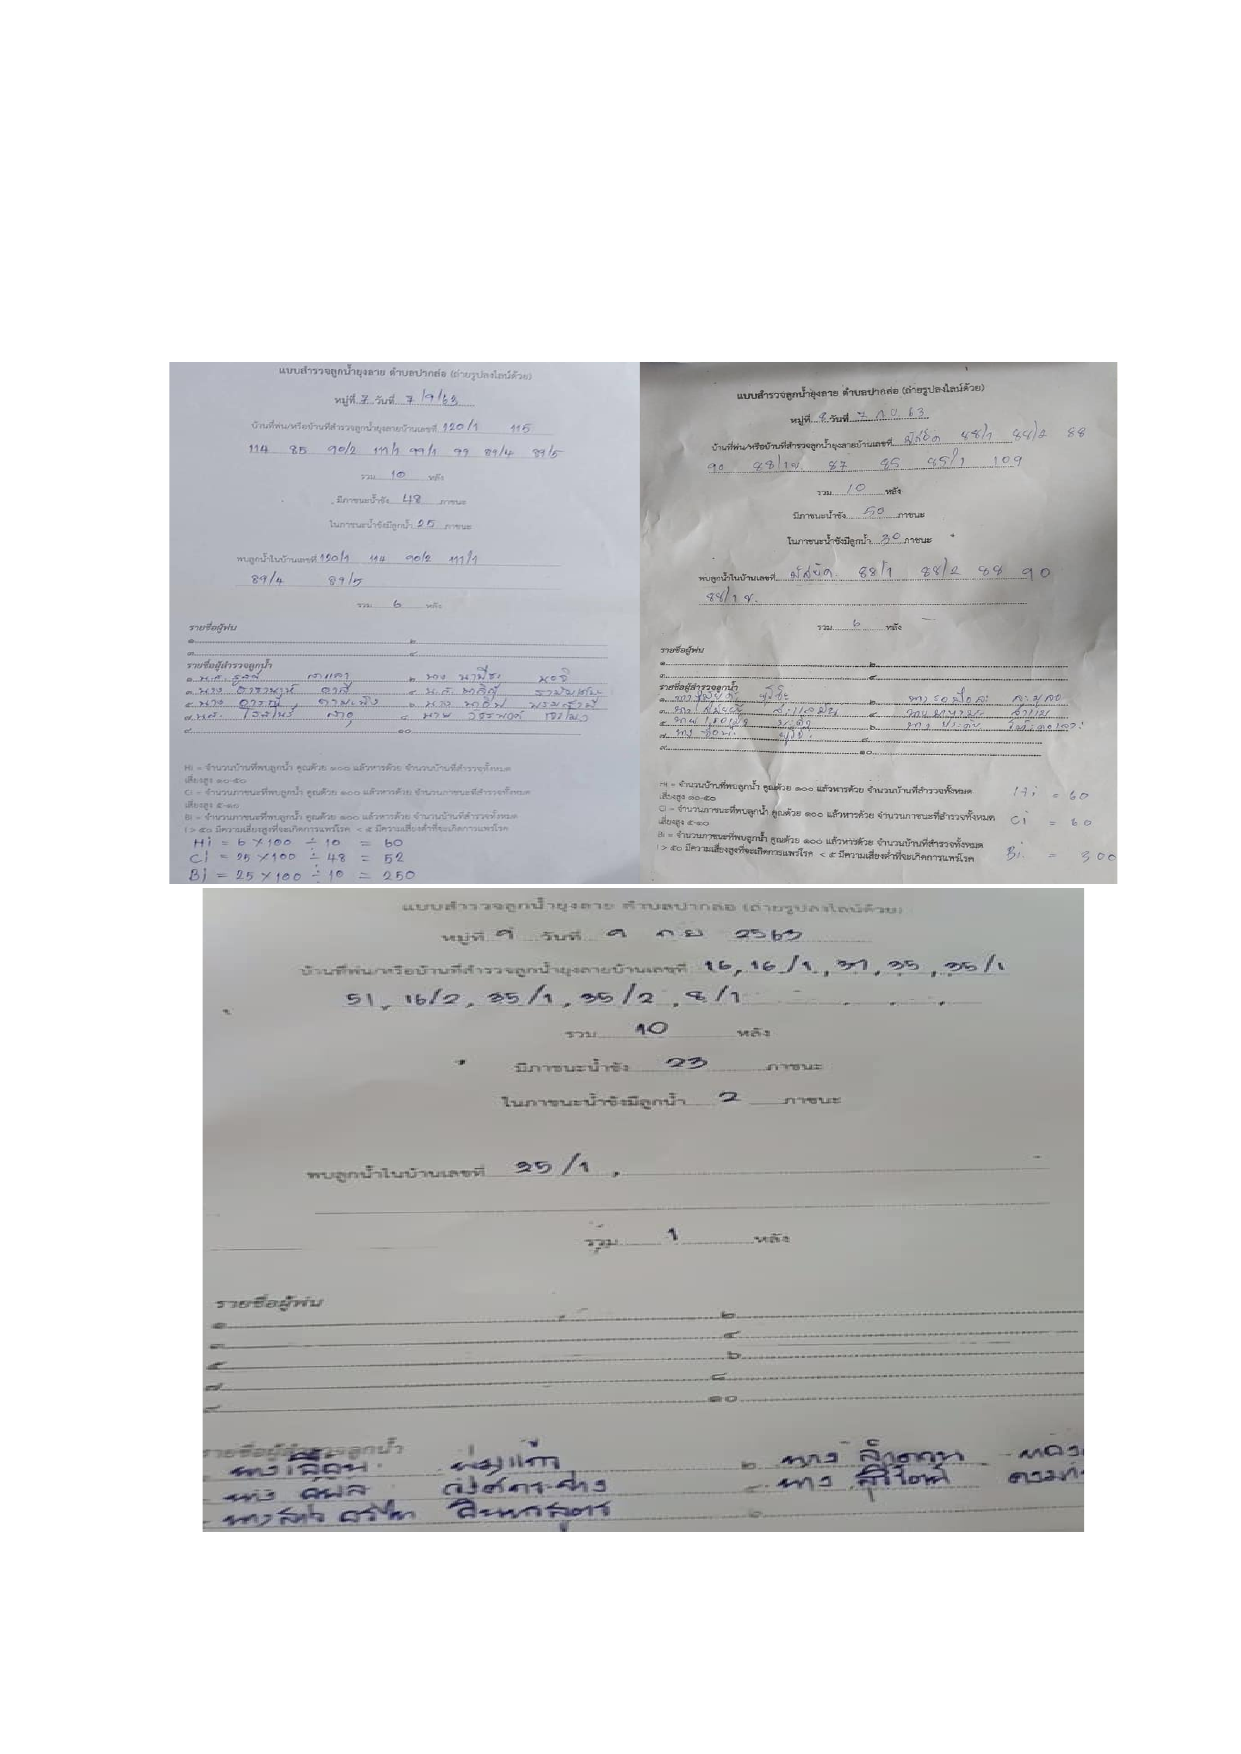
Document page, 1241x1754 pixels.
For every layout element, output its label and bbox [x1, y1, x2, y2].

picture [169, 362, 1118, 884]
picture [202, 888, 1085, 1532]
